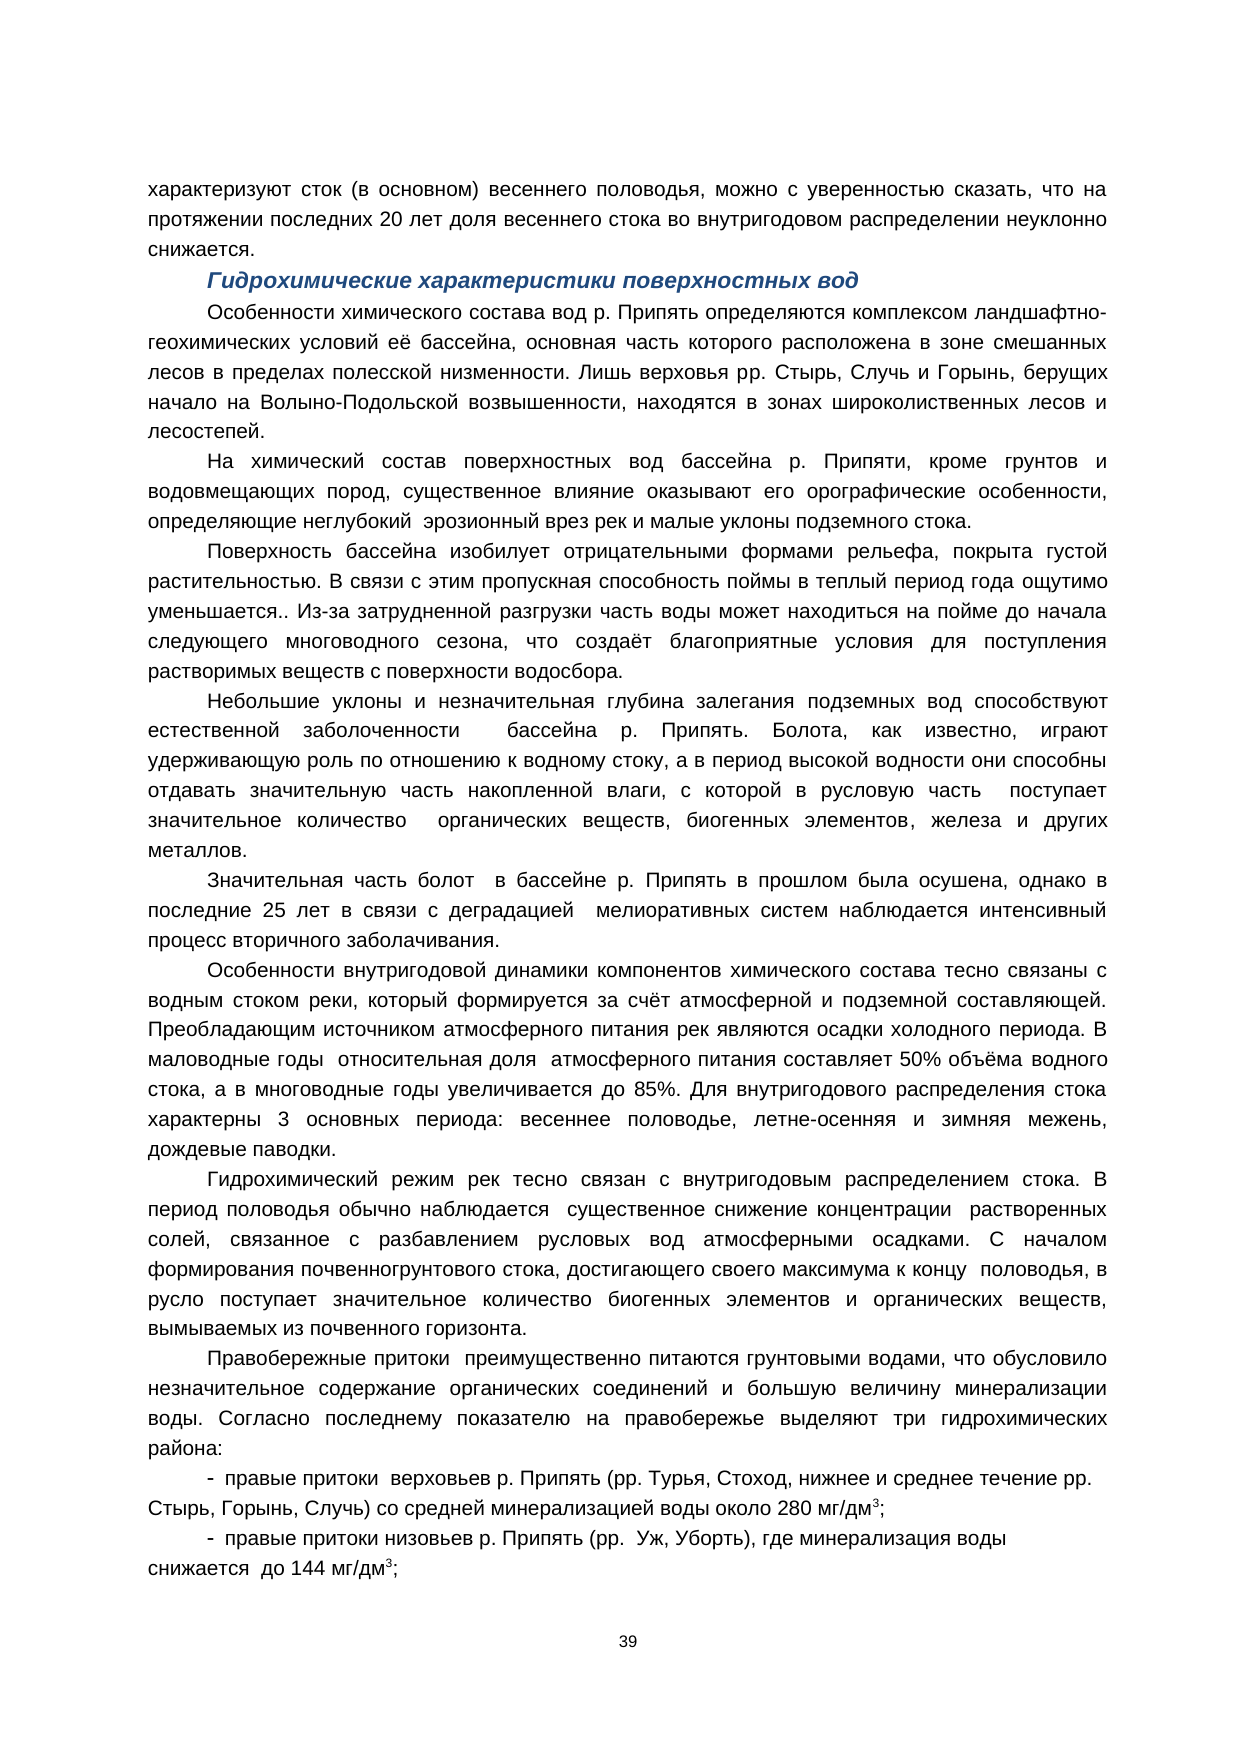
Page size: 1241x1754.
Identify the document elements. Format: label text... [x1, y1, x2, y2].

text Особенности внутригодовой динамики компонентов химического состава тесно связаны с водным стоком реки, который формируется за счёт атмосферной и подземной составляющей. Преобладающим источником атмосферного питания рек являются осадки холодного периода. В маловодные годы относительная доля атмосферного питания составляет 50% объёма водного стока, а в многоводные годы увеличивается до 85%. Для внутригодового распределения стока характерны 3 основных периода: весеннее половодье, летне-осенняя и зимняя межень, дождевые паводки. [148, 957, 1108, 1161]
list правые притоки верховьев р. Припять (рр. Турья, Стоход, нижнее и среднее течение рр. Стырь, Горынь, Случь) со средней минерализацией воды около 280 мг/дм3; [148, 1466, 1108, 1520]
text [148, 177, 1108, 261]
text Значительная часть болот в бассейне р. Припять в прошлом была осушена, однако в последние 25 лет в связи с деградацией мелиоративных систем наблюдается интенсивный процесс вторичного заболачивания. [148, 868, 1108, 952]
text Гидрохимические характеристики поверхностных вод [148, 267, 1108, 293]
text На химический состав поверхностных вод бассейна р. Припяти, кроме грунтов и водовмещающих пород, существенное влияние оказывают его орографические особенности, определяющие неглубокий эрозионный врез рек и малые уклоны подземного стока. [148, 449, 1108, 533]
text Небольшие уклоны и незначительная глубина залегания подземных вод способствуют естественной заболоченности бассейна р. Припять. Болота, как известно, играют удерживающую роль по отношению к водному стоку, а в период высокой водности они способны отдавать значительную часть накопленной влаги, с которой в русловую часть поступает значительное количество органических веществ, биогенных элементов, железа и других металлов. [148, 688, 1108, 862]
list правые притоки низовьев р. Припять (рр. Уж, Уборть), где минерализация воды снижается до 144 мг/дм3; [148, 1526, 1108, 1579]
text Гидрохимический режим рек тесно связан с внутригодовым распределением стока. В период половодья обычно наблюдается существенное снижение концентрации растворенных солей, связанное с разбавлением русловых вод атмосферными осадками. С началом формирования почвенногрунтового стока, достигающего своего максимума к концу половодья, в русло поступает значительное количество биогенных элементов и органических веществ, вымываемых из почвенного горизонта. [148, 1167, 1108, 1340]
text Правобережные притоки преимущественно питаются грунтовыми водами, что обусловило незначительное содержание органических соединений и большую величину минерализации воды. Согласно последнему показателю на правобережье выделяют три гидрохимических района: [148, 1346, 1108, 1460]
text Поверхность бассейна изобилует отрицательными формами рельефа, покрыта густой растительностью. В связи с этим пропускная способность поймы в теплый период года ощутимо уменьшается.. Из-за затрудненной разгрузки часть воды может находиться на пойме до начала следующего многоводного сезона, что создаёт благоприятные условия для поступления растворимых веществ с поверхности водосбора. [148, 539, 1108, 682]
text Особенности химического состава вод р. Припять определяются комплексом ландшафтно-геохимических условий её бассейна, основная часть которого расположена в зоне смешанных лесов в пределах полесской низменности. Лишь верховья рр. Стырь, Случь и Горынь, берущих начало на Волыно-Подольской возвышенности, находятся в зонах широколиственных лесов и лесостепей. [148, 300, 1108, 443]
